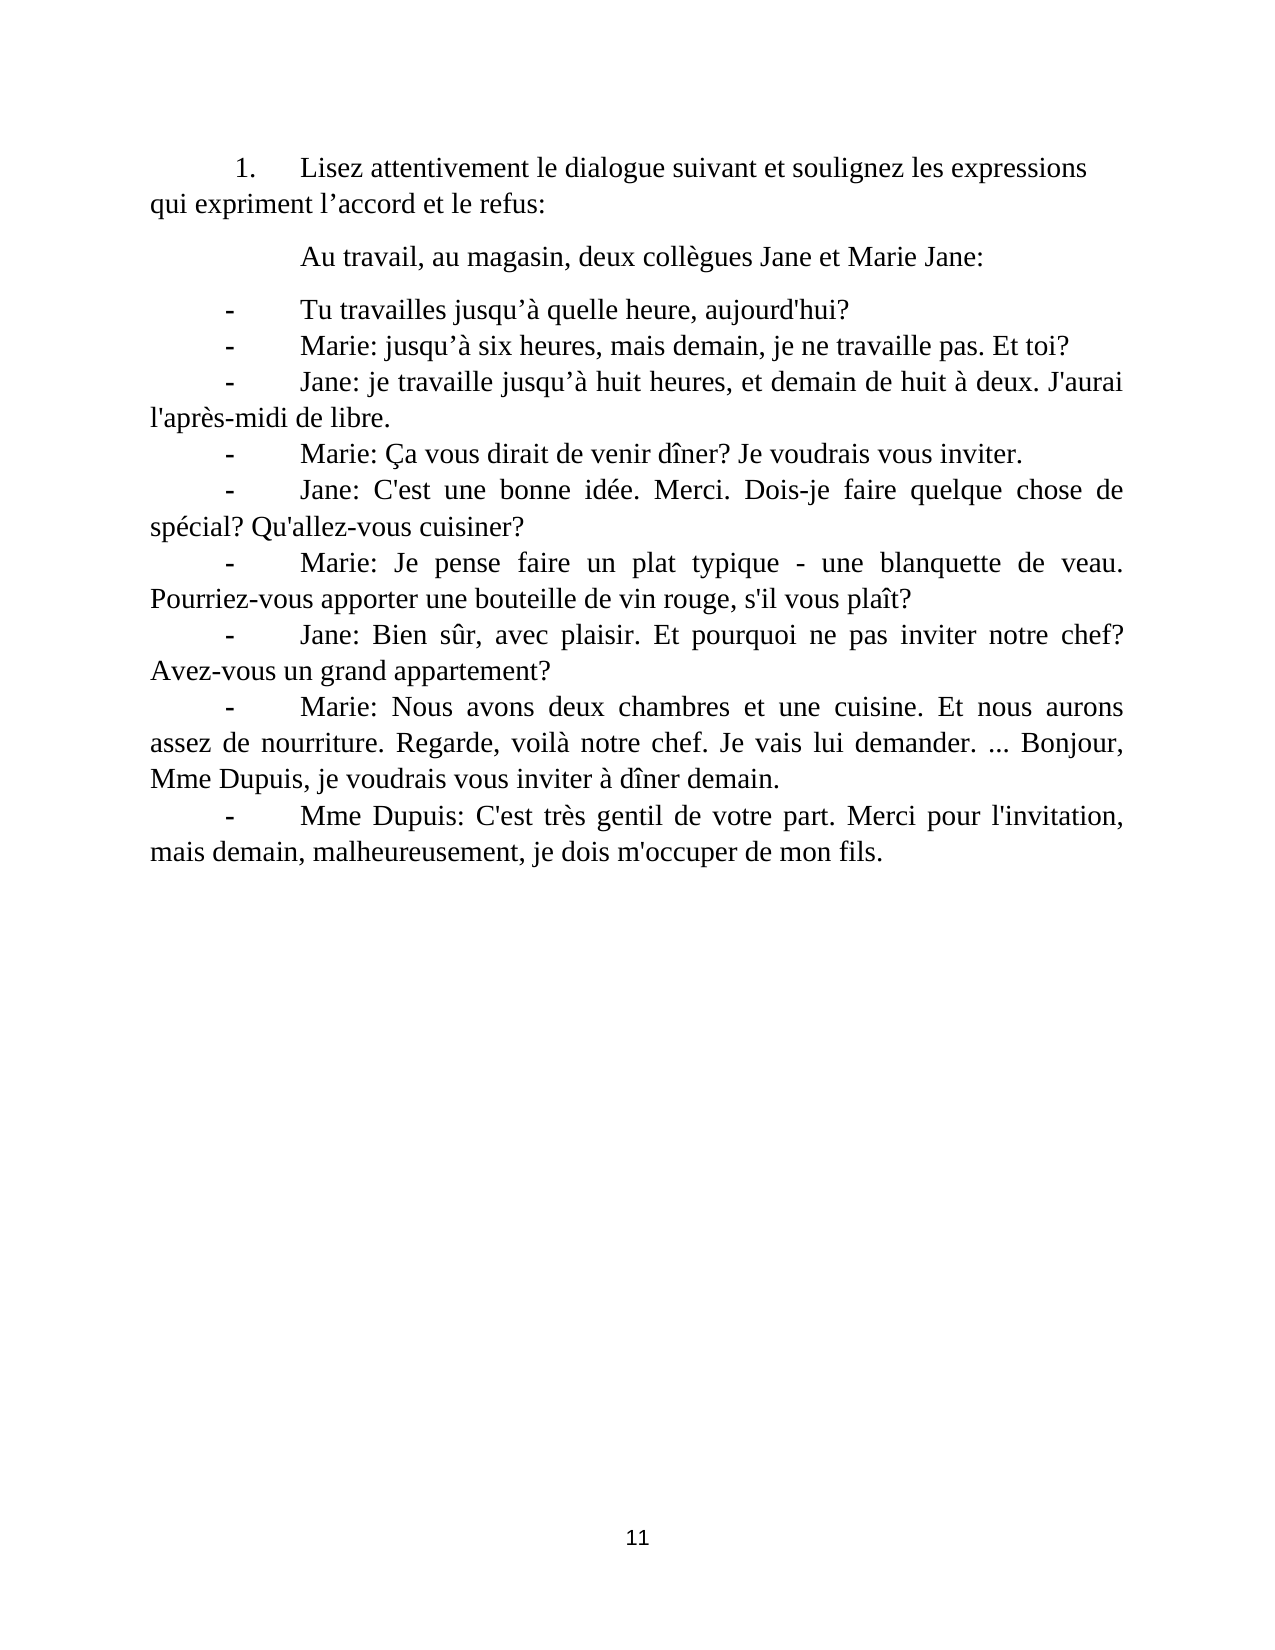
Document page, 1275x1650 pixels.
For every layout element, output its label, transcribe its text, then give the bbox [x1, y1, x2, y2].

list Lisez attentivement le dialogue suivant et soulignez les expressions qui expriment l’accord et le refus: [150, 150, 1125, 220]
list Jane: Bien sûr, avec plaisir. Et pourquoi ne pas inviter notre chef? Avez-vous un grand appartement? [150, 617, 1125, 687]
list Tu travailles jusqu’à quelle heure, aujourd'hui? [150, 292, 1125, 325]
list Jane: C'est une bonne idée. Merci. Dois-je faire quelque chose de spécial? Qu'allez-vous cuisiner? [150, 472, 1125, 542]
list Mme Dupuis: C'est très gentil de votre part. Merci pour l'invitation, mais demain, malheureusement, je dois m'occuper de mon fils. [150, 798, 1125, 867]
text Au travail, au magasin, deux collègues Jane et Marie Jane: [150, 239, 1125, 272]
list Marie: jusqu’à six heures, mais demain, je ne travaille pas. Et toi? [150, 328, 1125, 361]
list Jane: je travaille jusqu’à huit heures, et demain de huit à deux. J'aurai l'après-midi de libre. [150, 364, 1125, 434]
list Marie: Ça vous dirait de venir dîner? Je voudrais vous inviter. [150, 436, 1125, 470]
list Marie: Je pense faire un plat typique - une blanquette de veau. Pourriez-vous apporter une bouteille de vin rouge, s'il vous plaît? [150, 545, 1125, 614]
list Marie: Nous avons deux chambres et une cuisine. Et nous aurons assez de nourriture. Regarde, voilà notre chef. Je vais lui demander. ... Bonjour, Mme Dupuis, je voudrais vous inviter à dîner demain. [150, 689, 1125, 795]
